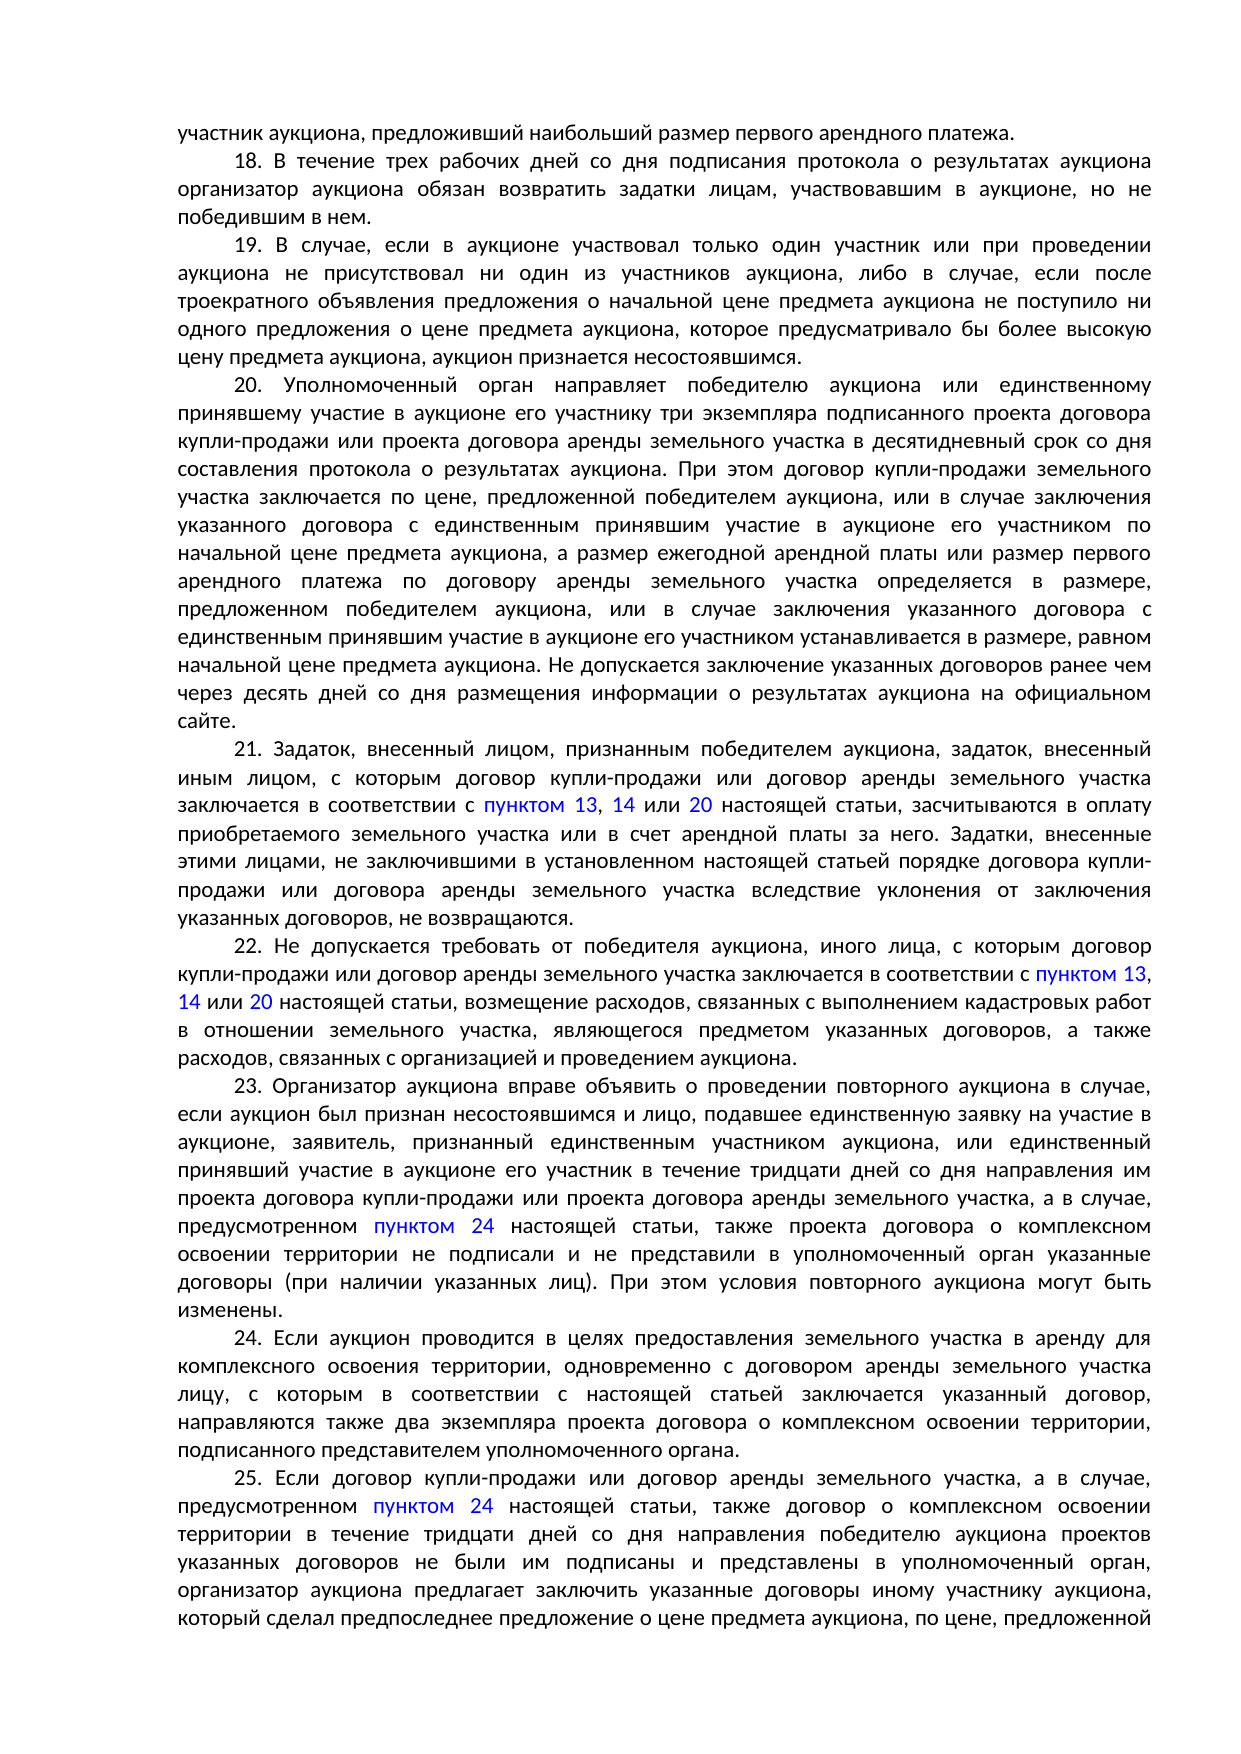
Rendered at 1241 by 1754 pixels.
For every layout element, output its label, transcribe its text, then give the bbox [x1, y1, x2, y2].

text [177, 1463, 1152, 1631]
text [177, 118, 1152, 146]
text 19. В случае, если в аукционе участвовал только один участник или при проведении аукциона не присутствовал ни один из участников аукциона, либо в случае, если после троекратного объявления предложения о начальной цене предмета аукциона не поступило ни одного предложения о цене предмета аукциона, которое предусматривало бы более высокую цену предмета аукциона, аукцион признается несостоявшимся. [177, 230, 1152, 370]
text 23. Организатор аукциона вправе объявить о проведении повторного аукциона в случае, если аукцион был признан несостоявшимся и лицо, подавшее единственную заявку на участие в аукционе, заявитель, признанный единственным участником аукциона, или единственный принявший участие в аукционе его участник в течение тридцати дней со дня направления им проекта договора купли-продажи или проекта договора аренды земельного участка, а в случае, предусмотренном пунктом 24 настоящей статьи, также проекта договора о комплексном освоении территории не подписали и не представили в уполномоченный орган указанные договоры (при наличии указанных лиц). При этом условия повторного аукциона могут быть изменены. [177, 1071, 1152, 1323]
text 20. Уполномоченный орган направляет победителю аукциона или единственному принявшему участие в аукционе его участнику три экземпляра подписанного проекта договора купли-продажи или проекта договора аренды земельного участка в десятидневный срок со дня составления протокола о результатах аукциона. При этом договор купли-продажи земельного участка заключается по цене, предложенной победителем аукциона, или в случае заключения указанного договора с единственным принявшим участие в аукционе его участником по начальной цене предмета аукциона, а размер ежегодной арендной платы или размер первого арендного платежа по договору аренды земельного участка определяется в размере, предложенном победителем аукциона, или в случае заключения указанного договора с единственным принявшим участие в аукционе его участником устанавливается в размере, равном начальной цене предмета аукциона. Не допускается заключение указанных договоров ранее чем через десять дней со дня размещения информации о результатах аукциона на официальном сайте. [177, 370, 1152, 734]
text 18. В течение трех рабочих дней со дня подписания протокола о результатах аукциона организатор аукциона обязан возвратить задатки лицам, участвовавшим в аукционе, но не победившим в нем. [177, 146, 1152, 230]
text 21. Задаток, внесенный лицом, признанным победителем аукциона, задаток, внесенный иным лицом, с которым договор купли-продажи или договор аренды земельного участка заключается в соответствии с пунктом 13, 14 или 20 настоящей статьи, засчитываются в оплату приобретаемого земельного участка или в счет арендной платы за него. Задатки, внесенные этими лицами, не заключившими в установленном настоящей статьей порядке договора купли-продажи или договора аренды земельного участка вследствие уклонения от заключения указанных договоров, не возвращаются. [177, 734, 1152, 931]
text 22. Не допускается требовать от победителя аукциона, иного лица, с которым договор купли-продажи или договор аренды земельного участка заключается в соответствии с пунктом 13, 14 или 20 настоящей статьи, возмещение расходов, связанных с выполнением кадастровых работ в отношении земельного участка, являющегося предметом указанных договоров, а также расходов, связанных с организацией и проведением аукциона. [177, 931, 1152, 1071]
text 24. Если аукцион проводится в целях предоставления земельного участка в аренду для комплексного освоения территории, одновременно с договором аренды земельного участка лицу, с которым в соответствии с настоящей статьей заключается указанный договор, направляются также два экземпляра проекта договора о комплексном освоении территории, подписанного представителем уполномоченного органа. [177, 1323, 1152, 1463]
